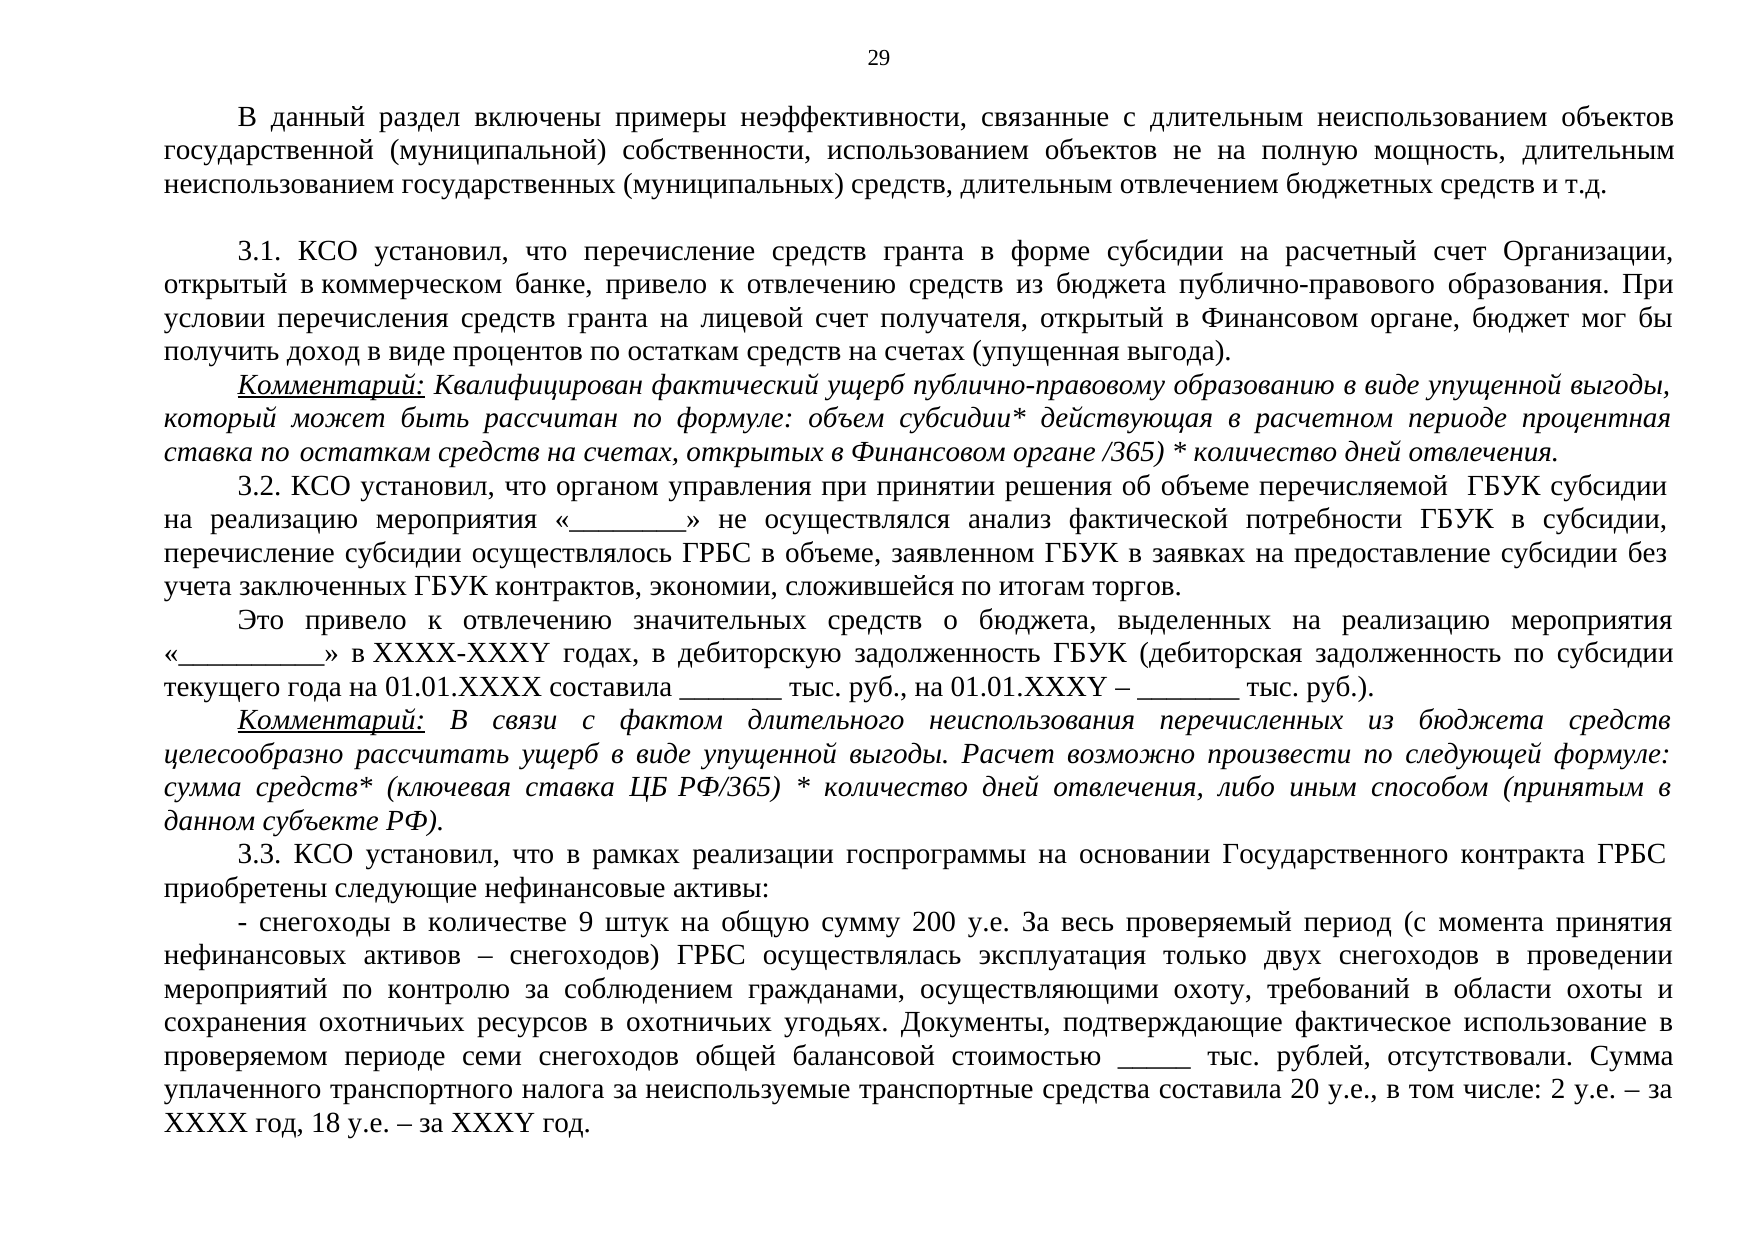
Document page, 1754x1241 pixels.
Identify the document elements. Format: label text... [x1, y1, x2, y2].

text Комментарий: Квалифицирован фактический ущерб публично-правовому образованию в виде упущенной выгоды, который может быть рассчитан по формуле: объем субсидии* действующая в расчетном периоде процентная ставка по остаткам средств на счетах, открытых в Финансовом органе /365) * количество дней отвлечения. [164, 367, 1674, 468]
text - снегоходы в количестве 9 штук на общую сумму 200 у.е. За весь проверяемый период (с момента принятия нефинансовых активов – снегоходов) ГРБС осуществлялась эксплуатация только двух снегоходов в проведении мероприятий по контролю за соблюдением гражданами, осуществляющими охоту, требований в области охоты и сохранения охотничьих ресурсов в охотничьих угодьях. Документы, подтверждающие фактическое использование в проверяемом периоде семи снегоходов общей балансовой стоимостью _____ тыс. рублей, отсутствовали. Сумма уплаченного транспортного налога за неиспользуемые транспортные средства составила 20 у.е., в том числе: 2 у.е. – за XXXX год, 18 у.е. – за XXXY год. [164, 904, 1674, 1138]
text 3.2. КСО установил, что органом управления при принятии решения об объеме перечисляемой ГБУК субсидии на реализацию мероприятия «________» не осуществлялся анализ фактической потребности ГБУК в субсидии, перечисление субсидии осуществлялось ГРБС в объеме, заявленном ГБУК в заявках на предоставление субсидии без учета заключенных ГБУК контрактов, экономии, сложившейся по итогам торгов. [164, 468, 1668, 602]
text 3.3. КСО установил, что в рамках реализации госпрограммы на основании Государственного контракта ГРБС приобретены следующие нефинансовые активы: [164, 837, 1668, 904]
text 3.1. КСО установил, что перечисление средств гранта в форме субсидии на расчетный счет Организации, открытый в коммерческом банке, привело к отвлечению средств из бюджета публично-правового образования. При условии перечисления средств гранта на лицевой счет получателя, открытый в Финансовом органе, бюджет мог бы получить доход в виде процентов по остаткам средств на счетах (упущенная выгода). [164, 233, 1674, 367]
text В данный раздел включены примеры неэффективности, связанные с длительным неиспользованием объектов государственной (муниципальной) собственности, использованием объектов не на полную мощность, длительным неиспользованием государственных (муниципальных) средств, длительным отвлечением бюджетных средств и т.д. [164, 99, 1674, 199]
text Комментарий: В связи с фактом длительного неиспользования перечисленных из бюджета средств целесообразно рассчитать ущерб в виде упущенной выгоды. Расчет возможно произвести по следующей формуле: сумма средств* (ключевая ставка ЦБ РФ/365) * количество дней отвлечения, либо иным способом (принятым в данном субъекте РФ). [164, 702, 1674, 837]
text Это привело к отвлечению значительных средств о бюджета, выделенных на реализацию мероприятия «__________» в ХХХХ-ХХХY годах, в дебиторскую задолженность ГБУК (дебиторская задолженность по субсидии текущего года на 01.01.ХХХХ составила _______ тыс. руб., на 01.01.XXXY – _______ тыс. руб.). [164, 602, 1674, 702]
